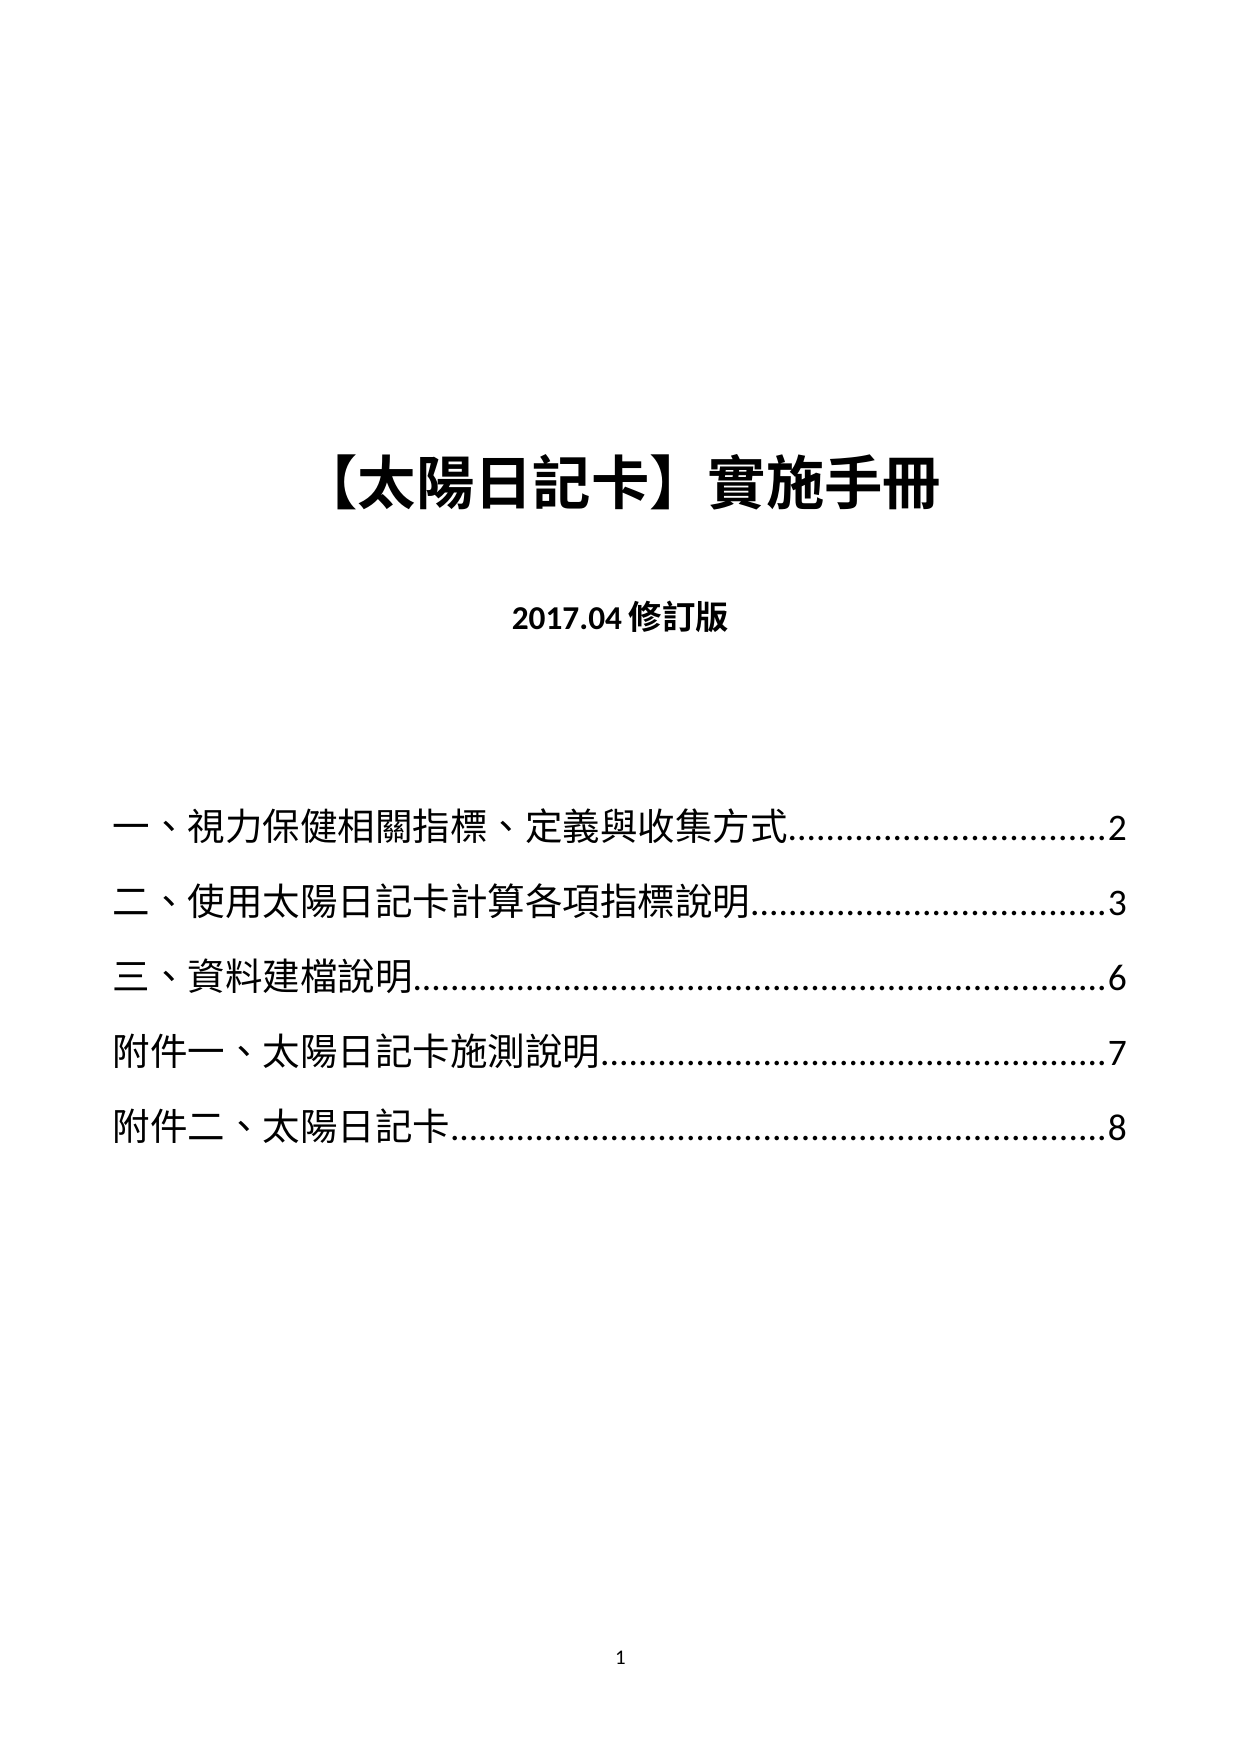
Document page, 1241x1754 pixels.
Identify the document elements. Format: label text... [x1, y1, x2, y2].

text 【太陽日記卡】實施手冊 [112, 423, 1128, 535]
text 二、使用太陽日記卡計算各項指標說明 3 [112, 862, 1128, 937]
text 附件二、太陽日記卡 8 [112, 1087, 1128, 1162]
text 2017.04修訂版 [112, 577, 1128, 652]
text 一、視力保健相關指標、定義與收集方式 2 [112, 787, 1128, 862]
text 三、資料建檔說明 6 [112, 937, 1128, 1012]
text 附件一、太陽日記卡施測說明 7 [112, 1012, 1128, 1087]
